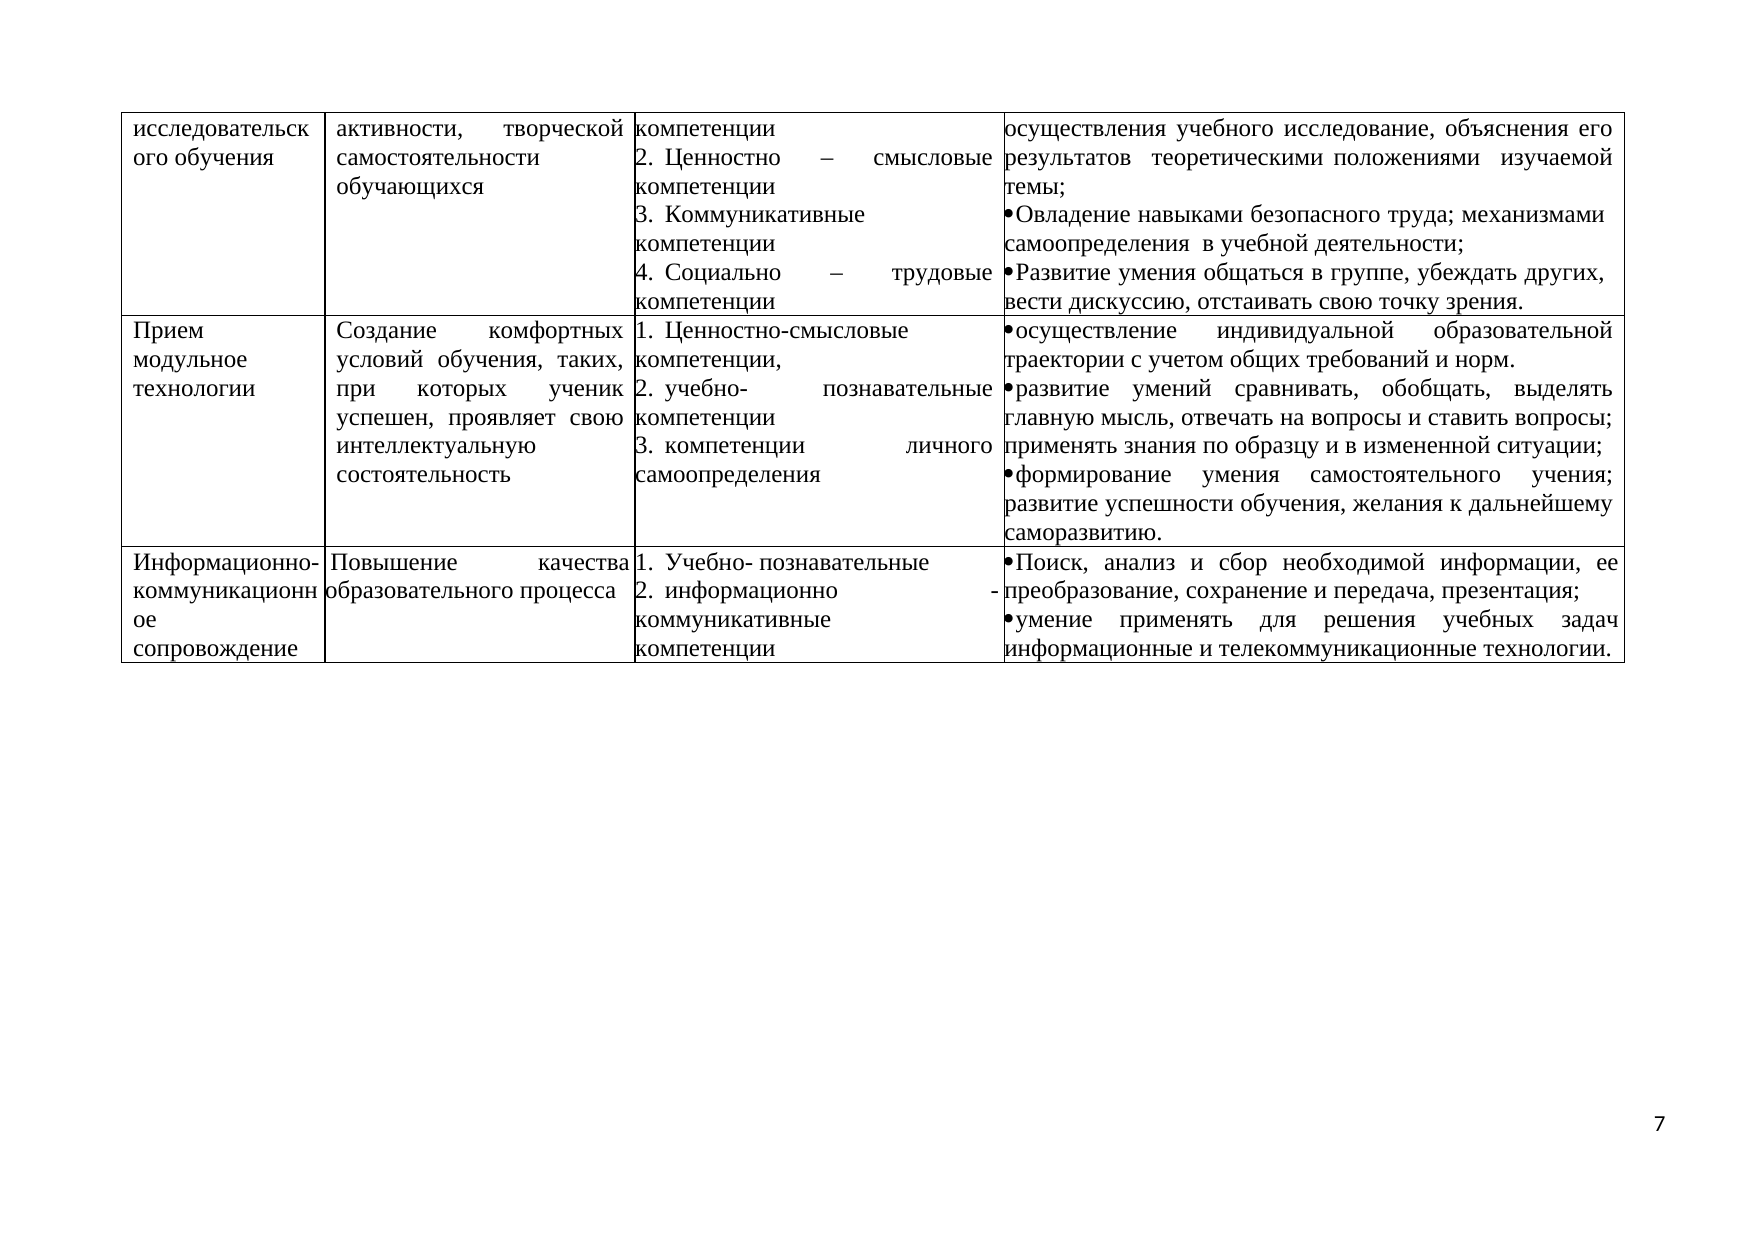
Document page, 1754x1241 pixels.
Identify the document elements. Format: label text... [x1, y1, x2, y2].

table_cell Прием модульное технологии [122, 316, 324, 546]
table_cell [326, 113, 634, 314]
table_cell Создание комфортных условий обучения, таких, при которых ученик успешен, проявляет свою интеллектуальную состоятельность [326, 316, 634, 546]
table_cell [1005, 113, 1624, 314]
table_cell Поиск, анализ и сбор необходимой информации, ее преобразование, сохранение и передача, презентация; умение применять для решения учебных задач информационные и телекоммуникационные технологии. [1005, 547, 1624, 662]
table_cell Ценностно-смысловые компетенции, учебно- познавательные компетенции компетенции личного самоопределения [636, 316, 1004, 546]
table_cell осуществление индивидуальной образовательной траектории с учетом общих требований и норм. развитие умений сравнивать, обобщать, выделять главную мысль, отвечать на вопросы и ставить вопросы; применять знания по образцу и в измененной ситуации; формирование умения самостоятельного учения; развитие успешности обучения, желания к дальнейшему саморазвитию. [1005, 316, 1624, 546]
table_cell Учебно- познавательные информационно -коммуникативные компетенции [636, 547, 1004, 662]
table_cell Повышение качества образовательного процесса [326, 547, 634, 662]
table_cell Информационно-коммуникационное сопровождение [122, 547, 324, 662]
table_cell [122, 113, 324, 314]
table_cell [636, 113, 1004, 314]
